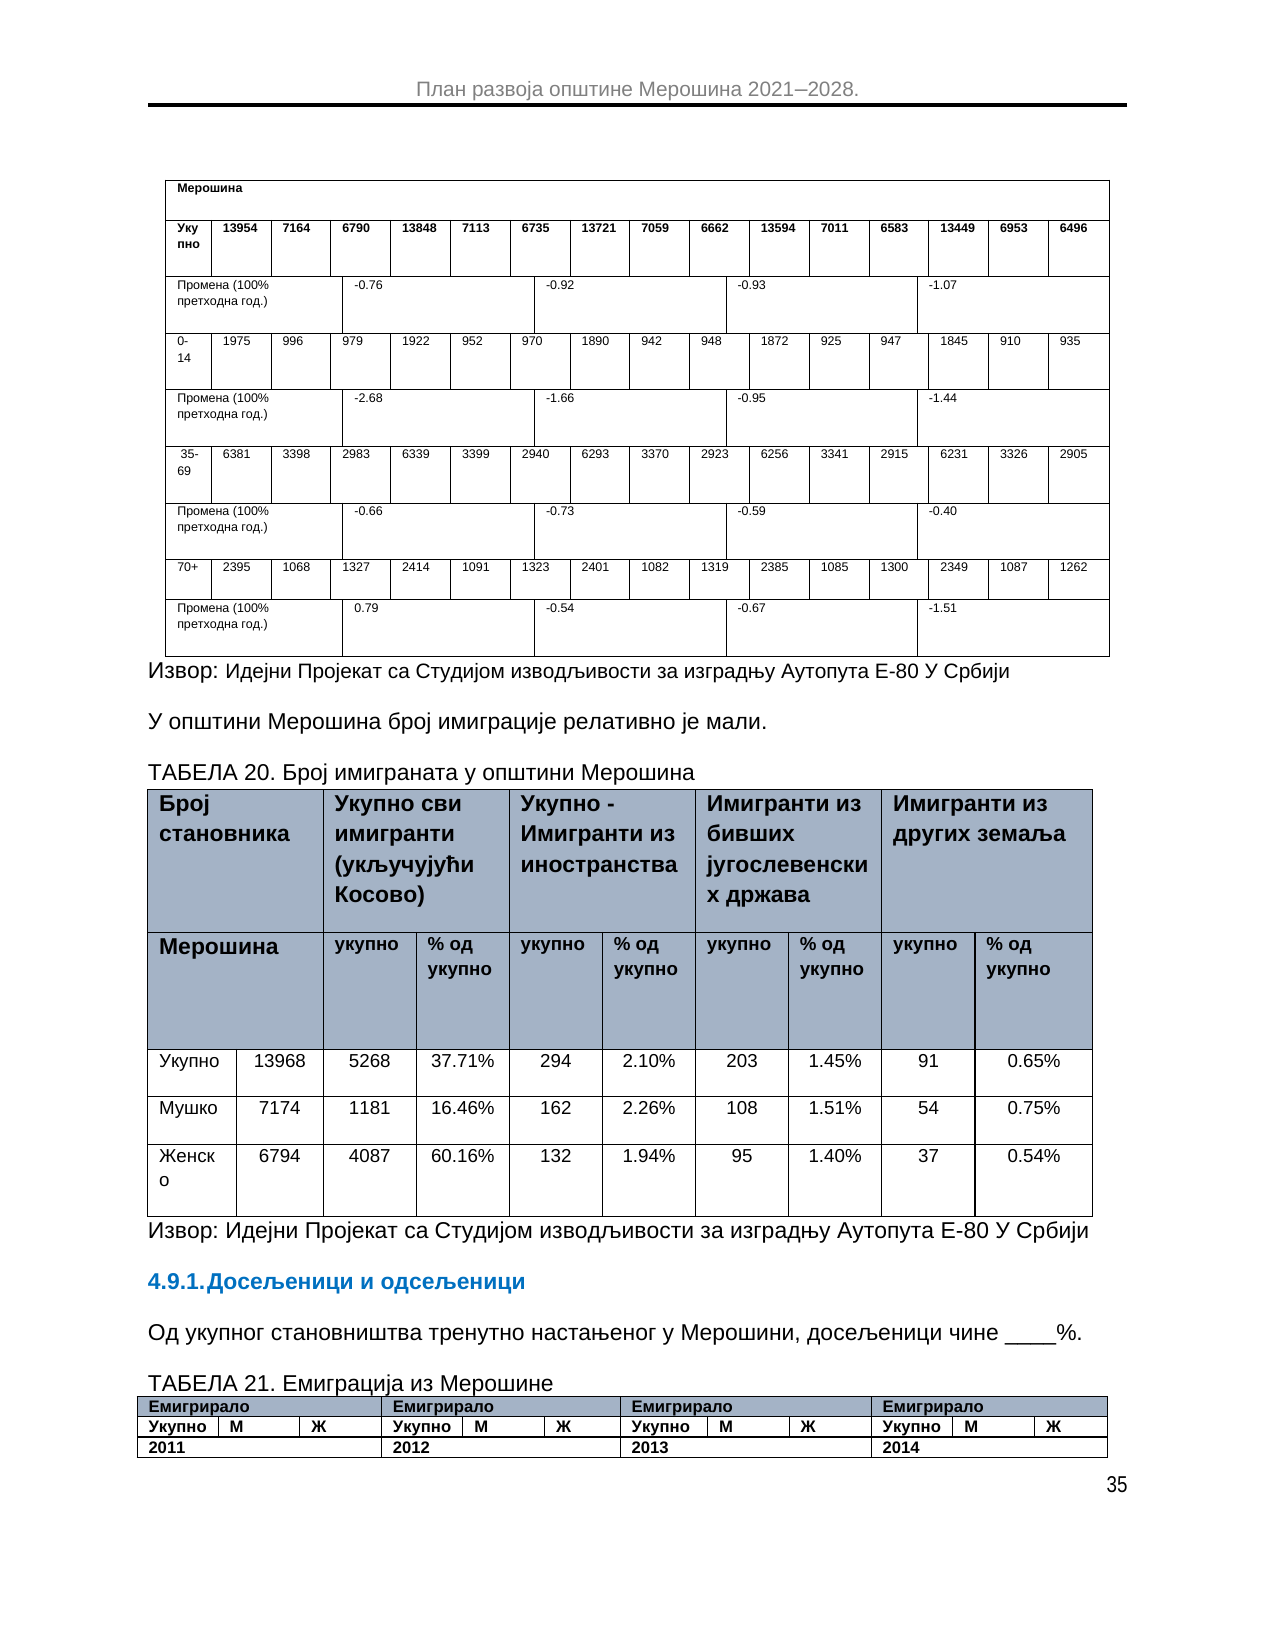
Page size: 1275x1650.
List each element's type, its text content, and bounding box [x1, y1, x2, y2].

table_cell 2.10% [603, 1050, 695, 1096]
table_cell Ж [300, 1417, 381, 1436]
table_cell 7174 [237, 1097, 323, 1143]
table_cell 948 [690, 334, 749, 389]
table_cell 1.51% [789, 1097, 881, 1143]
table_cell 1872 [750, 334, 809, 389]
table_header Емигрирало [621, 1397, 871, 1416]
table_cell 13848 [391, 221, 450, 276]
table_cell 3398 [272, 447, 330, 502]
table_cell 60.16% [417, 1145, 509, 1216]
table_cell укупно [882, 933, 974, 1049]
table_cell -0.73 [535, 504, 726, 559]
table_header Емигрирало [138, 1397, 381, 1416]
table_cell -0.59 [727, 504, 917, 559]
table_cell Укупно [621, 1417, 707, 1436]
table_cell -1.07 [918, 277, 1109, 333]
table_cell % од укупно [603, 933, 695, 1049]
table_cell 1845 [929, 334, 988, 389]
table_cell 0.75% [976, 1097, 1092, 1143]
table_cell 2915 [870, 447, 928, 502]
table_cell Мушко [148, 1097, 236, 1143]
table_cell 996 [272, 334, 330, 389]
table_header Емигрирало [382, 1397, 620, 1416]
table_cell 91 [882, 1050, 974, 1096]
table_cell Ж [1035, 1417, 1107, 1436]
table_cell 1975 [212, 334, 271, 389]
table_cell 910 [989, 334, 1048, 389]
text Од укупног становништва тренутно настањеног у Мерошини, досељеници чине ____%. [148, 1319, 1127, 1345]
table_cell 70+ [166, 560, 211, 599]
table_cell Ж [790, 1417, 871, 1436]
table_cell 0.65% [976, 1050, 1092, 1096]
table_cell 6794 [237, 1145, 323, 1216]
table_cell 2.26% [603, 1097, 695, 1143]
table_cell -1.51 [918, 600, 1109, 656]
table_cell % од укупно [976, 933, 1092, 1049]
table_cell 6496 [1049, 221, 1109, 276]
table_cell 95 [696, 1145, 788, 1216]
table_cell Укупно [148, 1050, 236, 1096]
table_cell 1082 [630, 560, 689, 599]
table_cell 13954 [212, 221, 271, 276]
text ТАБЕЛА 21. Емиграција из Мерошине [148, 1370, 1127, 1396]
table_header Имигранти из других земаља [882, 790, 1092, 932]
table_cell 35-69 [166, 447, 211, 502]
table_cell 2395 [212, 560, 271, 599]
table_cell Укупно [166, 221, 211, 276]
table_cell 294 [510, 1050, 602, 1096]
table_cell М [219, 1417, 299, 1436]
table_cell 2012 [382, 1438, 620, 1457]
table_cell 162 [510, 1097, 602, 1143]
table_cell 3399 [451, 447, 510, 502]
table_cell -0.40 [918, 504, 1109, 559]
table_cell 0-14 [166, 334, 211, 389]
table_cell 1327 [331, 560, 390, 599]
table_cell 947 [870, 334, 928, 389]
table_cell 979 [331, 334, 390, 389]
table_cell 6339 [391, 447, 450, 502]
table_cell 108 [696, 1097, 788, 1143]
table_cell 2349 [929, 560, 988, 599]
table_header Имигранти из бивших југослевенских држава [696, 790, 881, 932]
table_cell 1181 [324, 1097, 416, 1143]
table_cell 2014 [872, 1438, 1107, 1457]
table_cell -0.92 [535, 277, 726, 333]
table_cell Ж [545, 1417, 620, 1436]
table_cell М [953, 1417, 1034, 1436]
table_cell 2011 [138, 1438, 381, 1457]
table_cell 1922 [391, 334, 450, 389]
table_cell 1068 [272, 560, 330, 599]
table_cell % од укупно [417, 933, 509, 1049]
table_cell 0.54% [976, 1145, 1092, 1216]
table_cell 5268 [324, 1050, 416, 1096]
table_cell 1890 [571, 334, 629, 389]
table_cell 970 [511, 334, 570, 389]
table_cell Промена (100% претходна год.) [166, 504, 342, 559]
table_cell 2401 [571, 560, 629, 599]
table_cell 37.71% [417, 1050, 509, 1096]
table_cell % од укупно [789, 933, 881, 1049]
table_cell 1319 [690, 560, 749, 599]
table_cell -1.66 [535, 390, 726, 446]
table_cell 6381 [212, 447, 271, 502]
table_cell 7164 [272, 221, 330, 276]
table_cell 6735 [511, 221, 570, 276]
table_cell 7113 [451, 221, 510, 276]
table_cell 6790 [331, 221, 390, 276]
table_cell 2414 [391, 560, 450, 599]
table_cell 1091 [451, 560, 510, 599]
table_cell 2940 [511, 447, 570, 502]
table_cell Мерошина [166, 181, 1109, 220]
table_cell 1.45% [789, 1050, 881, 1096]
table_cell Укупно [382, 1417, 462, 1436]
table_cell М [708, 1417, 789, 1436]
table_cell 6583 [870, 221, 928, 276]
table_cell 203 [696, 1050, 788, 1096]
table_cell 7011 [810, 221, 869, 276]
table_cell -0.54 [535, 600, 726, 656]
table_cell 1323 [511, 560, 570, 599]
table_header Укупно - Имигранти из иностранства [510, 790, 695, 932]
table_cell 952 [451, 334, 510, 389]
table_cell 2385 [750, 560, 809, 599]
table_cell 6293 [571, 447, 629, 502]
table_cell Мерошина [148, 933, 323, 1049]
table_cell 3341 [810, 447, 869, 502]
table_cell 2905 [1049, 447, 1109, 502]
table_cell 6662 [690, 221, 749, 276]
table_cell 13721 [571, 221, 629, 276]
table_cell 0.79 [343, 600, 534, 656]
table_cell 2923 [690, 447, 749, 502]
table_cell 925 [810, 334, 869, 389]
table_cell 6231 [929, 447, 988, 502]
table_cell Женско [148, 1145, 236, 1216]
table_cell 13449 [929, 221, 988, 276]
table_header Број становника [148, 790, 323, 932]
table_cell укупно [324, 933, 416, 1049]
table_cell 1262 [1049, 560, 1109, 599]
table_cell 2983 [331, 447, 390, 502]
table_cell -2.68 [343, 390, 534, 446]
table_cell -0.67 [727, 600, 917, 656]
table_cell -0.76 [343, 277, 534, 333]
table_header Укупно сви имигранти (укључујући Косово) [324, 790, 509, 932]
text Извор: Идејни Пројекат са Студијом изводљивости за изградњу Аутопута Е-80 У Србији [148, 1217, 1127, 1243]
table_cell 13594 [750, 221, 809, 276]
table_cell 3326 [989, 447, 1048, 502]
table_cell Укупно [872, 1417, 952, 1436]
table_cell 16.46% [417, 1097, 509, 1143]
table_header Емигрирало [872, 1397, 1107, 1416]
text У општини Мерошина број имиграције релативно је мали. [148, 708, 1127, 734]
table_cell -0.93 [727, 277, 917, 333]
table_cell -0.66 [343, 504, 534, 559]
table_cell 132 [510, 1145, 602, 1216]
table_cell 6256 [750, 447, 809, 502]
table_cell -0.95 [727, 390, 917, 446]
table_cell 37 [882, 1145, 974, 1216]
table_cell укупно [696, 933, 788, 1049]
table_cell 1.40% [789, 1145, 881, 1216]
table_cell 7059 [630, 221, 689, 276]
table_cell 1300 [870, 560, 928, 599]
table_cell 942 [630, 334, 689, 389]
table_cell 1.94% [603, 1145, 695, 1216]
table_cell 935 [1049, 334, 1109, 389]
table_cell 54 [882, 1097, 974, 1143]
table_cell укупно [510, 933, 602, 1049]
table_cell 4087 [324, 1145, 416, 1216]
table_cell 2013 [621, 1438, 871, 1457]
list Досељеници и одсељеници [148, 1268, 1127, 1294]
table_cell -1.44 [918, 390, 1109, 446]
table_cell М [463, 1417, 544, 1436]
table_cell 13968 [237, 1050, 323, 1096]
table_cell 1085 [810, 560, 869, 599]
table_cell Промена (100% претходна год.) [166, 390, 342, 446]
table_cell Промена (100% претходна год.) [166, 277, 342, 333]
table_cell 1087 [989, 560, 1048, 599]
table_cell Укупно [138, 1417, 218, 1436]
text ТАБЕЛА 20. Број имиграната у општини Мерошина [148, 759, 1127, 785]
table_cell Промена (100% претходна год.) [166, 600, 342, 656]
text Извор: Идејни Пројекат са Студијом изводљивости за изградњу Аутопута Е-80 У Србији [148, 657, 1127, 683]
table_cell 6953 [989, 221, 1048, 276]
table_cell 3370 [630, 447, 689, 502]
